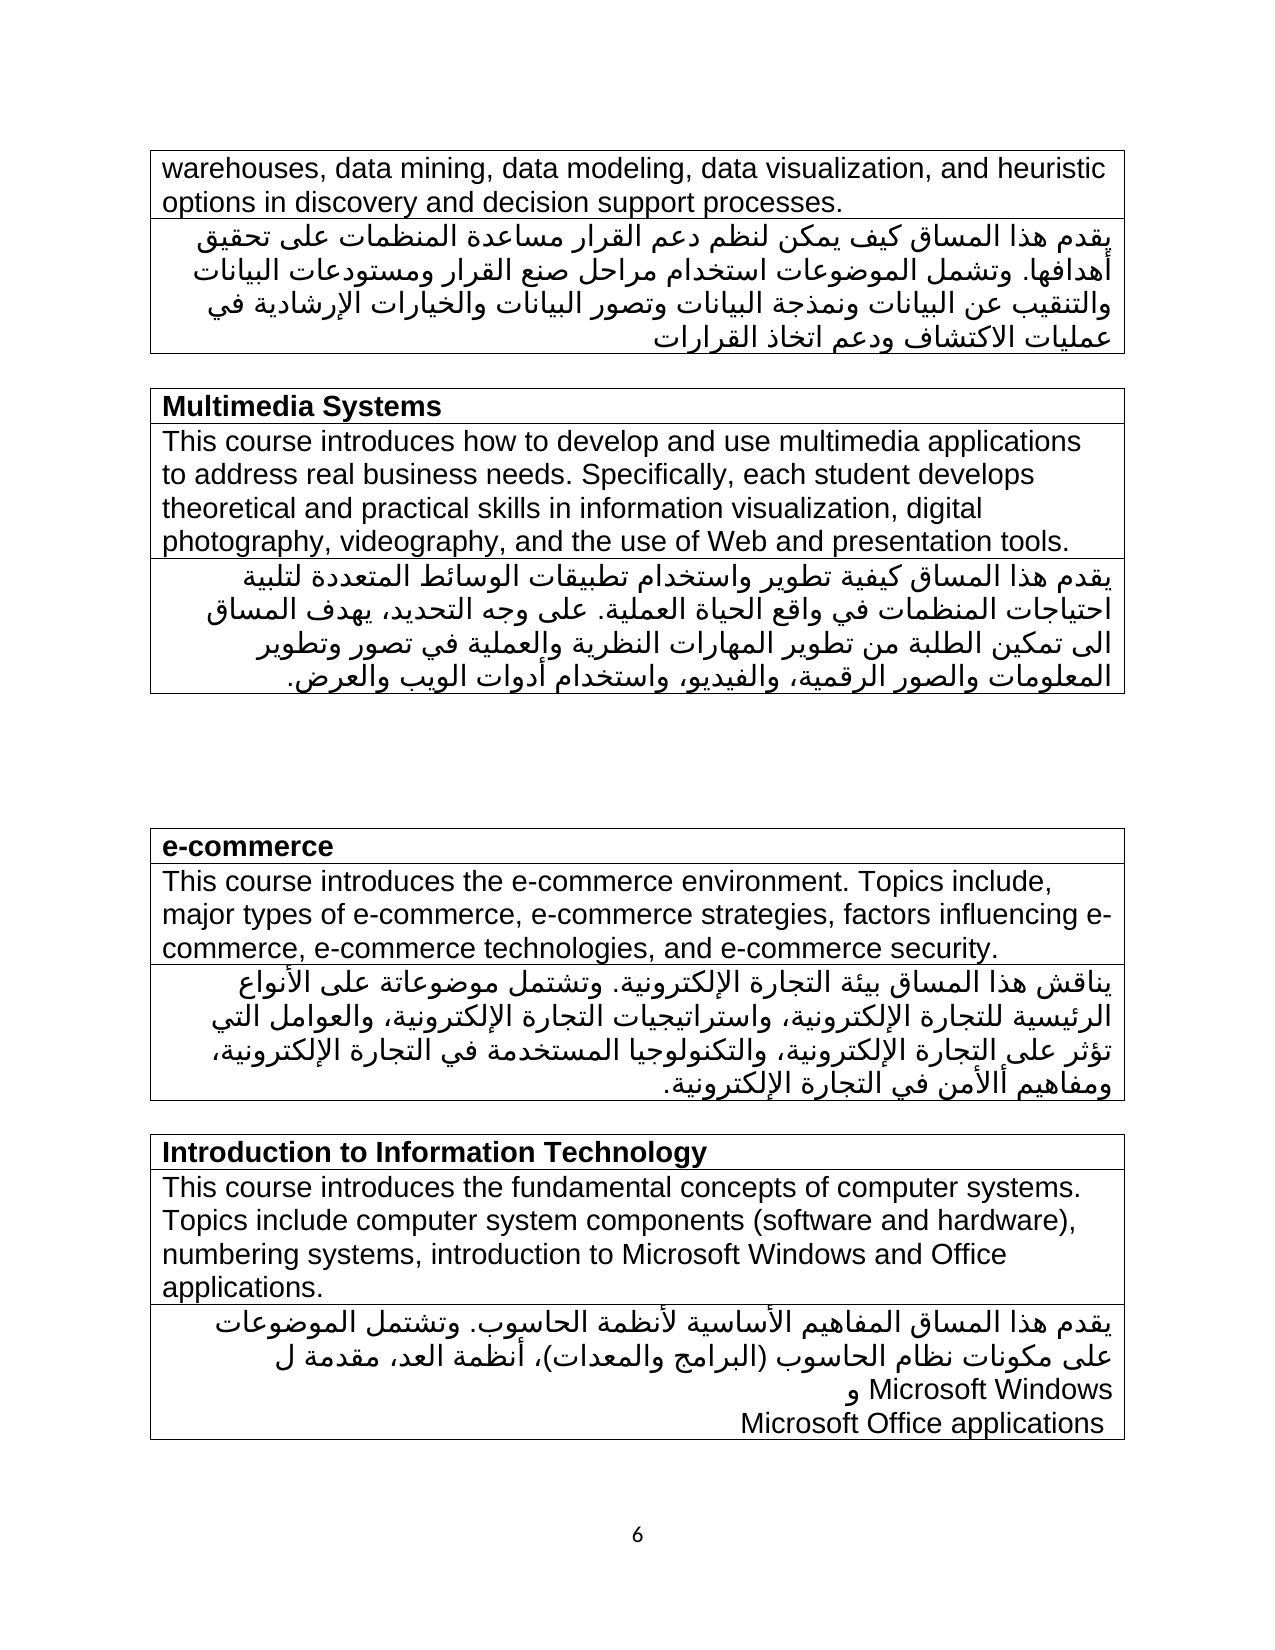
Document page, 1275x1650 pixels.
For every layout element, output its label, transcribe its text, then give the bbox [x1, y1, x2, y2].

table_cell This course introduces how to develop and use multimedia applications to address real business needs. Specifically, each student develops theoretical and practical skills in information visualization, digital photography, videography, and the use of Web and presentation tools. [151, 424, 1124, 558]
table_cell This course introduces the fundamental concepts of computer systems. Topics include computer system components (software and hardware), numbering systems, introduction to Microsoft Windows and Office applications. [151, 1170, 1124, 1304]
table_cell This course introduces the e-commerce environment. Topics include, major types of e-commerce, e-commerce strategies, factors influencing e-commerce, e-commerce technologies, and e-commerce security. [151, 864, 1124, 964]
table_header e-commerce [151, 829, 1124, 863]
table_header Multimedia Systems [151, 389, 1124, 422]
table_cell يناقش هذا المساق بيئة التجارة الإلكترونية. وتشتمل موضوعاتة على الأنواع الرئيسية للتجارة الإلكترونية، واستراتيجيات التجارة الإلكترونية، والعوامل التي تؤثر على التجارة الإلكترونية، والتكنولوجيا المستخدمة في التجارة الإلكترونية، ومفاهيم أالأمن في التجارة الإلكترونية. [151, 965, 1124, 1099]
table_cell يقدم هذا المساق كيف يمكن لنظم دعم القرار مساعدة المنظمات على تحقيق أهدافها. وتشمل الموضوعات استخدام مراحل صنع القرار ومستودعات البيانات والتنقيب عن البيانات ونمذجة البيانات وتصور البيانات والخيارات الإرشادية في عمليات الاكتشاف ودعم اتخاذ القرارات [151, 219, 1124, 353]
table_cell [151, 151, 1124, 218]
table_header Introduction to Information Technology [151, 1135, 1124, 1169]
table_cell يقدم هذا المساق المفاهيم الأساسية لأنظمة الحاسوب. وتشتمل الموضوعات على مكونات نظام الحاسوب (البرامج والمعدات)، أنظمة العد، مقدمة ل Microsoft Windows و Microsoft Office applications [151, 1305, 1124, 1439]
table_cell يقدم هذا المساق كيفية تطوير واستخدام تطبيقات الوسائط المتعددة لتلبية احتياجات المنظمات في واقع الحياة العملية. على وجه التحديد، يهدف المساق الى تمكين الطلبة من تطوير المهارات النظرية والعملية في تصور وتطوير المعلومات والصور الرقمية، والفيديو، واستخدام أدوات الويب والعرض. [151, 559, 1124, 693]
